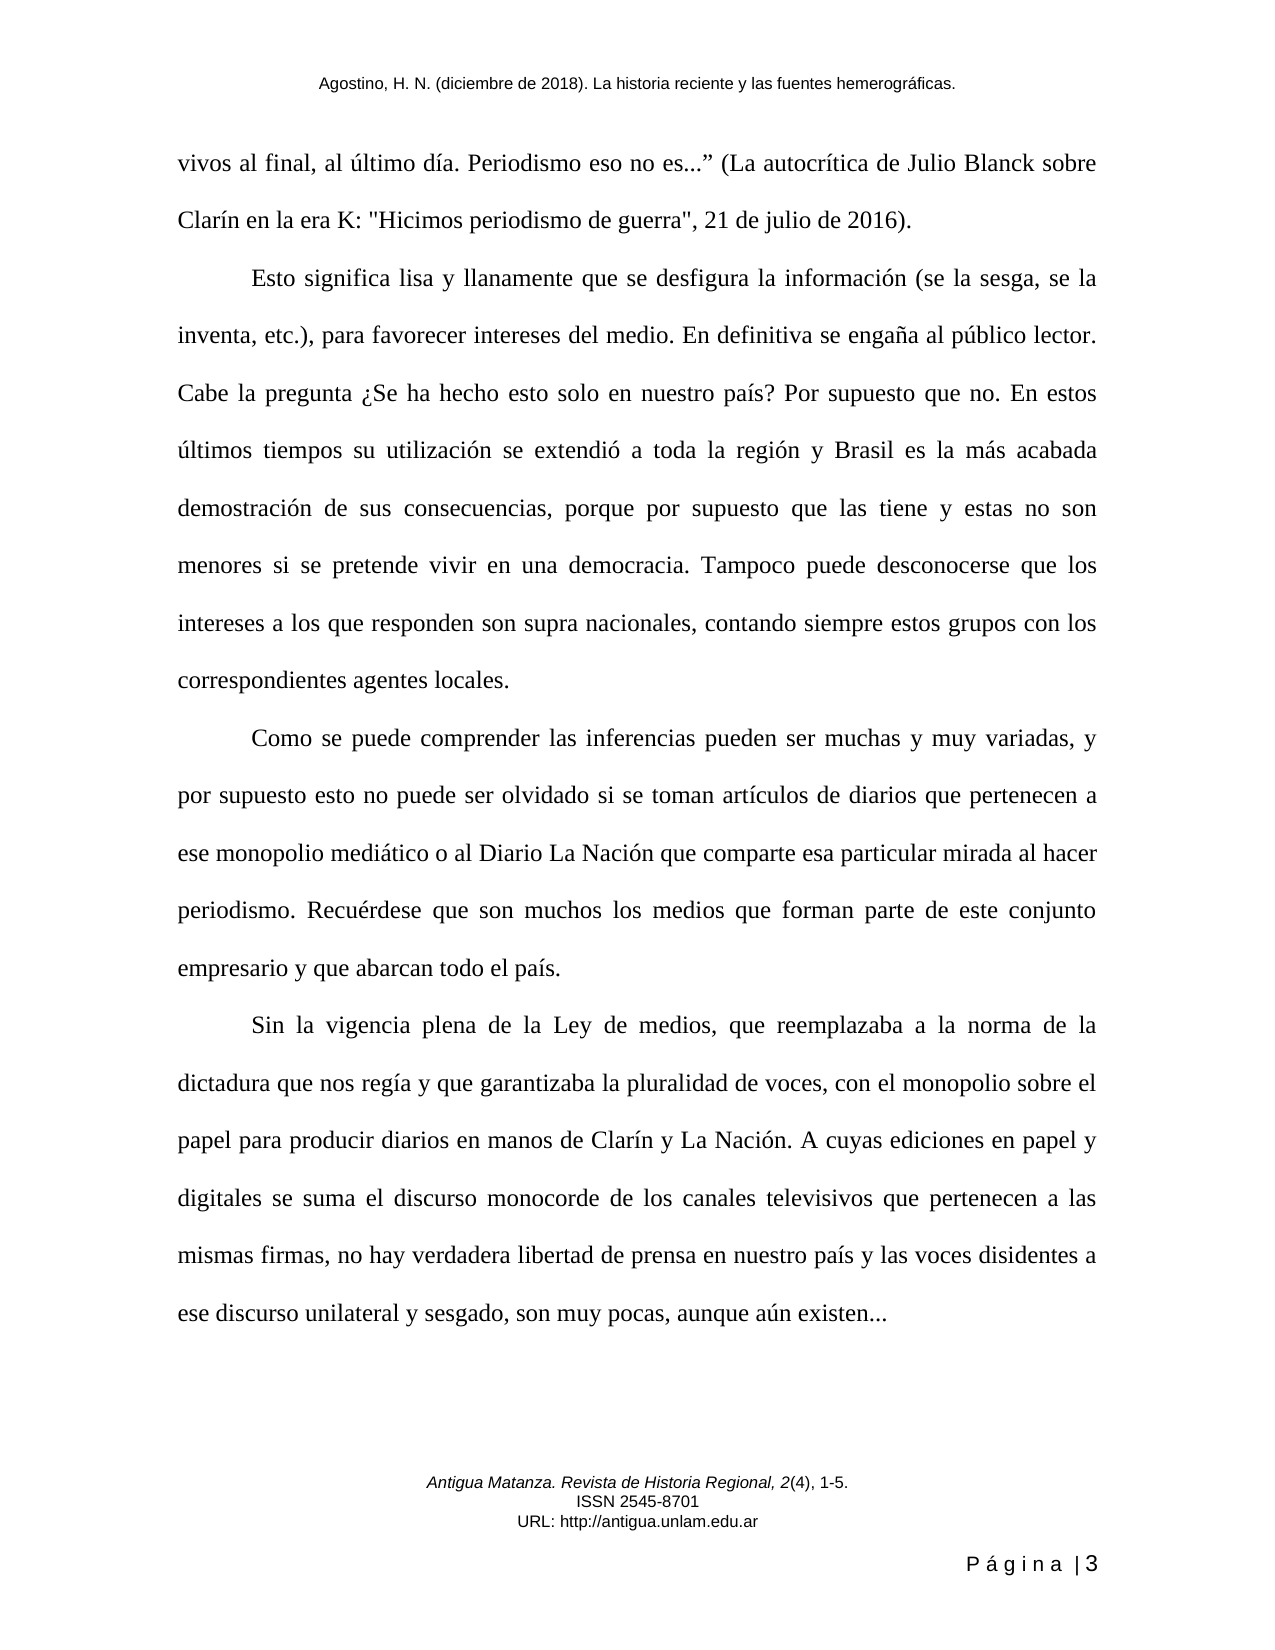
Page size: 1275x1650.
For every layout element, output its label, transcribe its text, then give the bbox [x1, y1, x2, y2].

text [177, 148, 1098, 234]
text Esto significa lisa y llanamente que se desfigura la información (se la sesga, se la inventa, etc.), para favorecer intereses del medio. En definitiva se engaña al público lector. Cabe la pregunta ¿Se ha hecho esto solo en nuestro país? Por supuesto que no. En estos últimos tiempos su utilización se extendió a toda la región y Brasil es la más acabada demostración de sus consecuencias, porque por supuesto que las tiene y estas no son menores si se pretende vivir en una democracia. Tampoco puede desconocerse que los intereses a los que responden son supra nacionales, contando siempre estos grupos con los correspondientes agentes locales. [177, 263, 1098, 694]
text Como se puede comprender las inferencias pueden ser muchas y muy variadas, y por supuesto esto no puede ser olvidado si se toman artículos de diarios que pertenecen a ese monopolio mediático o al Diario La Nación que comparte esa particular mirada al hacer periodismo. Recuérdese que son muchos los medios que forman parte de este conjunto empresario y que abarcan todo el país. [177, 723, 1098, 981]
text Sin la vigencia plena de la Ley de medios, que reemplazaba a la norma de la dictadura que nos regía y que garantizaba la pluralidad de voces, con el monopolio sobre el papel para producir diarios en manos de Clarín y La Nación. A cuyas ediciones en papel y digitales se suma el discurso monocorde de los canales televisivos que pertenecen a las mismas firmas, no hay verdadera libertad de prensa en nuestro país y las voces disidentes a ese discurso unilateral y sesgado, son muy pocas, aunque aún existen... [177, 1010, 1098, 1326]
